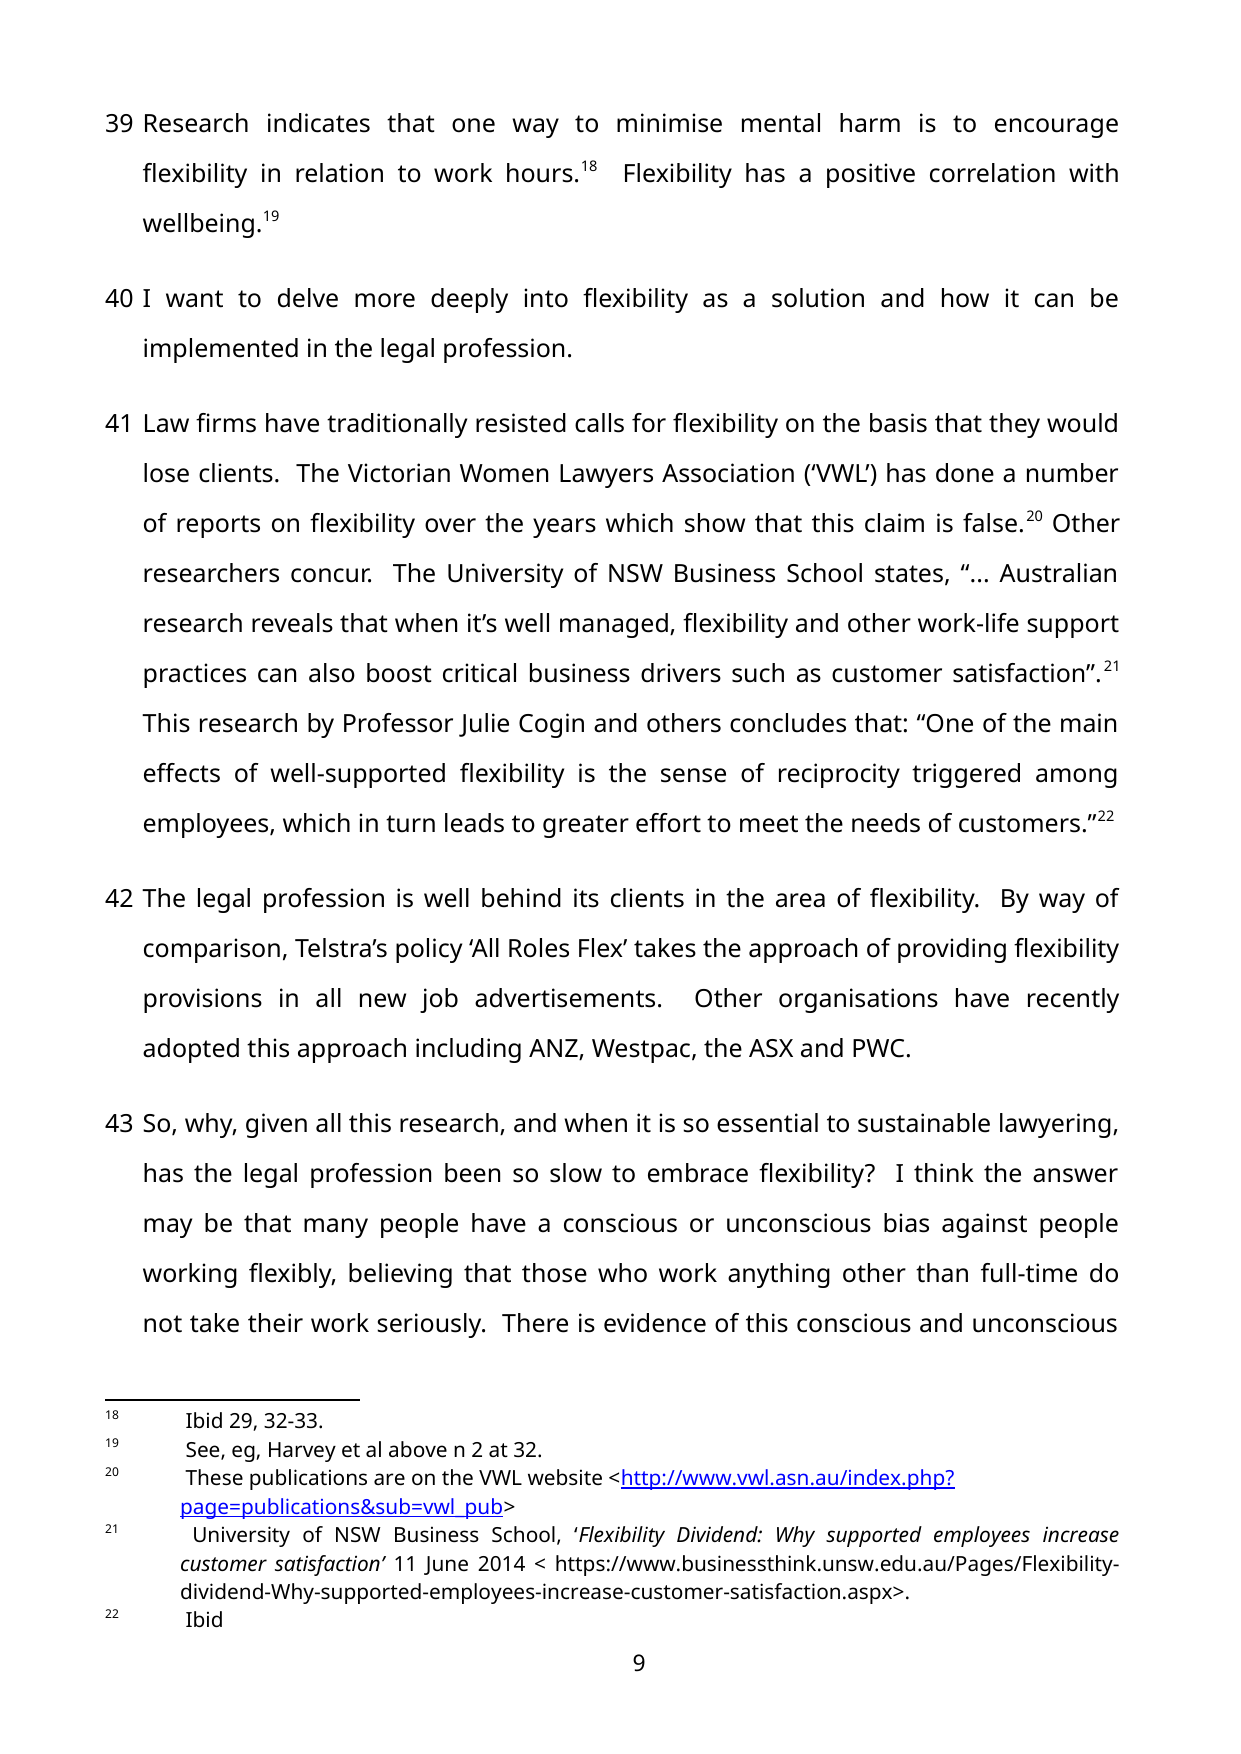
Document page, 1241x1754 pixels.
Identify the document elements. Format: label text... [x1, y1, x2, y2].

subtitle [105, 1090, 1120, 1340]
subtitle Research indicates that one way to minimise mental harm is to encourage flexibility in relation to work hours. Flexibility has a positive correlation with wellbeing. [105, 90, 1120, 240]
subtitle The legal profession is well behind its clients in the area of flexibility. By way of comparison, Telstra’s policy ‘All Roles Flex’ takes the approach of providing flexibility provisions in all new job advertisements. Other organisations have recently adopted this approach including ANZ, Westpac, the ASX and PWC. [105, 865, 1120, 1065]
subtitle I want to delve more deeply into flexibility as a solution and how it can be implemented in the legal profession. [105, 265, 1120, 365]
subtitle Law firms have traditionally resisted calls for flexibility on the basis that they would lose clients. The Victorian Women Lawyers Association (‘VWL’) has done a number of reports on flexibility over the years which show that this claim is false. Other researchers concur. The University of NSW Business School states, “... Australian research reveals that when it’s well managed, flexibility and other work-life support practices can also boost critical business drivers such as customer satisfaction”. This research by Professor Julie Cogin and others concludes that: “One of the main effects of well-supported flexibility is the sense of reciprocity triggered among employees, which in turn leads to greater effort to meet the needs of customers.” [105, 390, 1120, 840]
